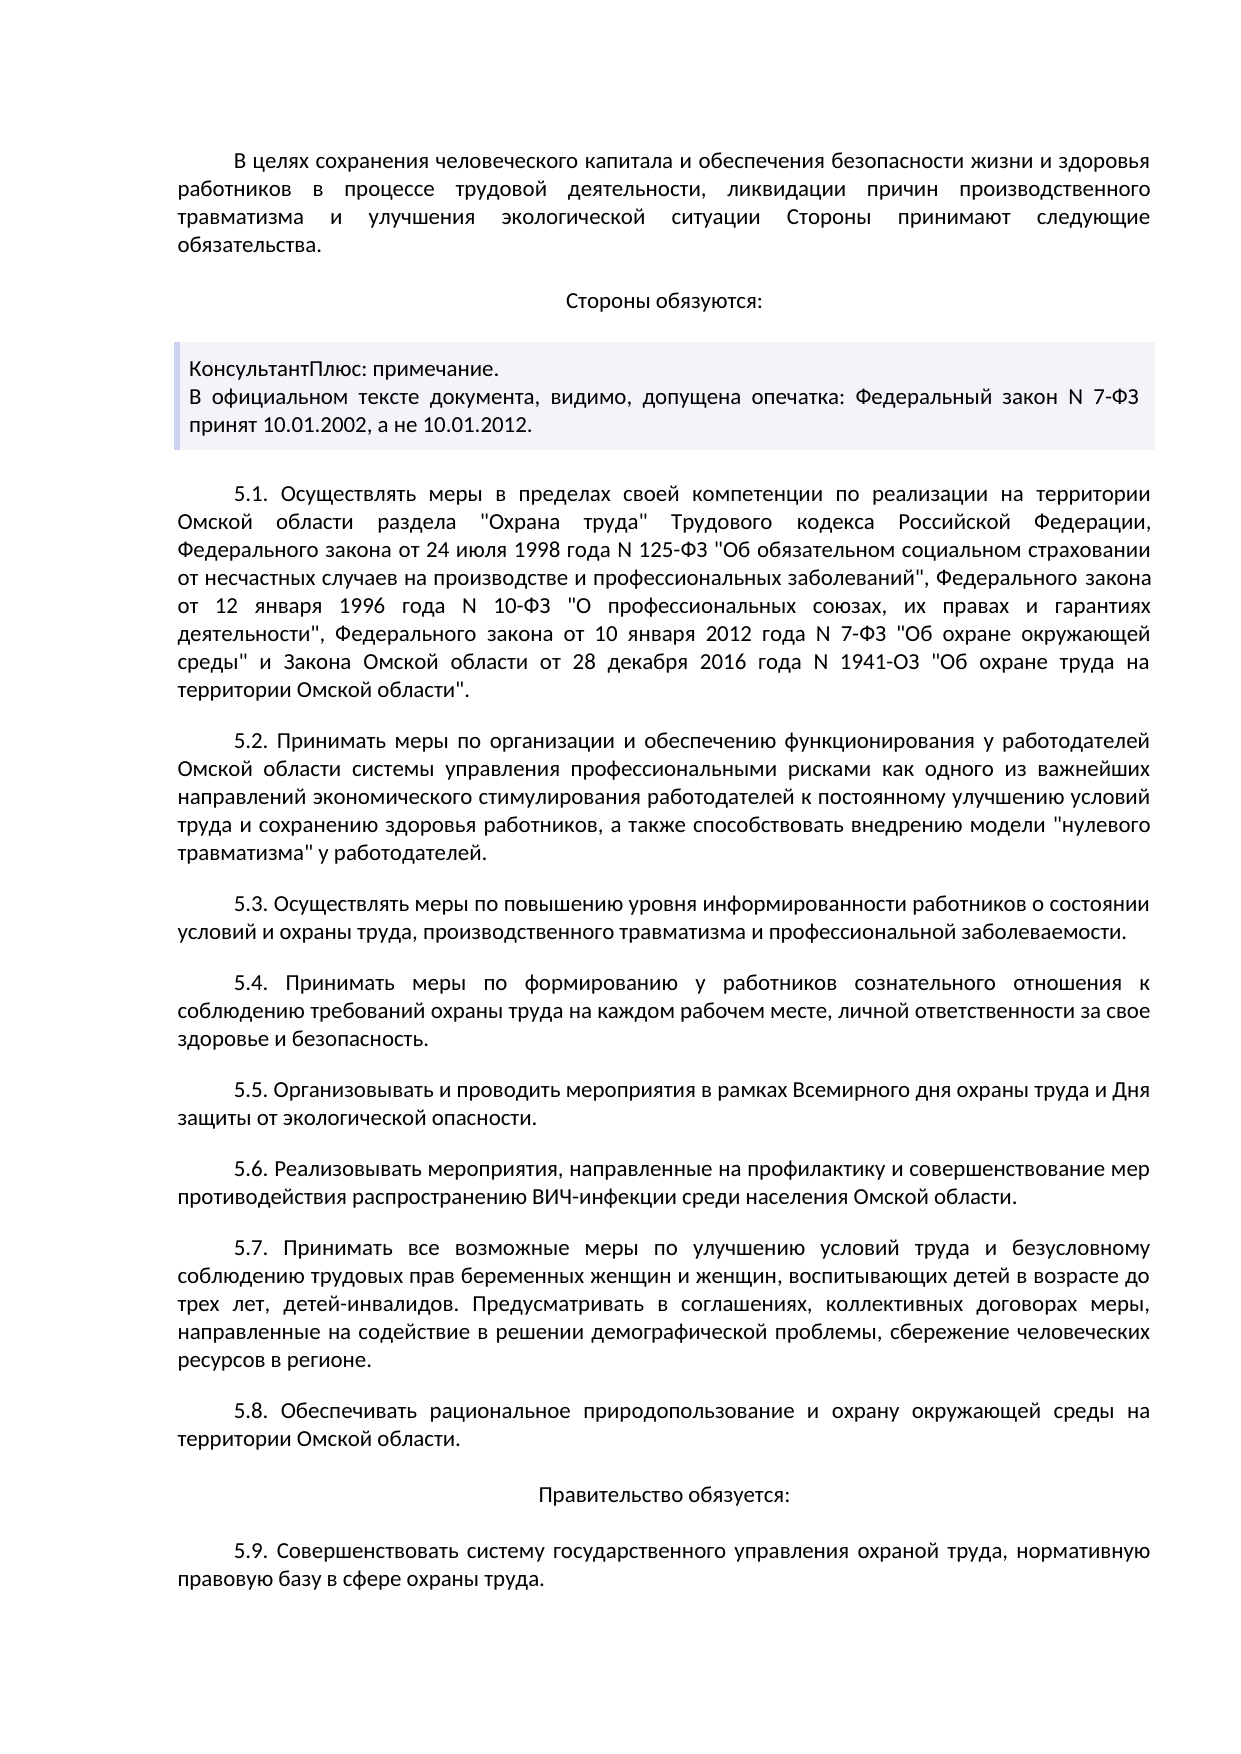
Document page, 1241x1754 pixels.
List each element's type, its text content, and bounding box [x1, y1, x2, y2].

text 5.6. Реализовывать мероприятия, направленные на профилактику и совершенствование мер противодействия распространению ВИЧ-инфекции среди населения Омской области. [177, 1154, 1152, 1210]
text 5.3. Осуществлять меры по повышению уровня информированности работников о состоянии условий и охраны труда, производственного травматизма и профессиональной заболеваемости. [177, 889, 1152, 945]
text 5.8. Обеспечивать рациональное природопользование и охрану окружающей среды на территории Омской области. [177, 1396, 1152, 1452]
text 5.7. Принимать все возможные меры по улучшению условий труда и безусловному соблюдению трудовых прав беременных женщин и женщин, воспитывающих детей в возрасте до трех лет, детей-инвалидов. Предусматривать в соглашениях, коллективных договорах меры, направленные на содействие в решении демографической проблемы, сбережение человеческих ресурсов в регионе. [177, 1233, 1152, 1373]
text 5.9. Совершенствовать систему государственного управления охраной труда, нормативную правовую базу в сфере охраны труда. [177, 1536, 1152, 1592]
text 5.2. Принимать меры по организации и обеспечению функционирования у работодателей Омской области системы управления профессиональными рисками как одного из важнейших направлений экономического стимулирования работодателей к постоянному улучшению условий труда и сохранению здоровья работников, а также способствовать внедрению модели "нулевого травматизма" у работодателей. [177, 726, 1152, 866]
text 5.5. Организовывать и проводить мероприятия в рамках Всемирного дня охраны труда и Дня защиты от экологической опасности. [177, 1075, 1152, 1131]
text Стороны обязуются: [177, 286, 1152, 314]
text В целях сохранения человеческого капитала и обеспечения безопасности жизни и здоровья работников в процессе трудовой деятельности, ликвидации причин производственного травматизма и улучшения экологической ситуации Стороны принимают следующие обязательства. [177, 146, 1152, 258]
table_header КонсультантПлюс: примечание. В официальном тексте документа, видимо, допущена опечатка: Федеральный закон N 7-ФЗ принят 10.01.2002, а не 10.01.2012. [180, 342, 1149, 450]
text 5.4. Принимать меры по формированию у работников сознательного отношения к соблюдению требований охраны труда на каждом рабочем месте, личной ответственности за свое здоровье и безопасность. [177, 968, 1152, 1052]
text 5.1. Осуществлять меры в пределах своей компетенции по реализации на территории Омской области раздела "Охрана труда" Трудового кодекса Российской Федерации, Федерального закона от 24 июля 1998 года N 125-ФЗ "Об обязательном социальном страховании от несчастных случаев на производстве и профессиональных заболеваний", Федерального закона от 12 января 1996 года N 10-ФЗ "О профессиональных союзах, их правах и гарантиях деятельности", Федерального закона от 10 января 2012 года N 7-ФЗ "Об охране окружающей среды" и Закона Омской области от 28 декабря 2016 года N 1941-ОЗ "Об охране труда на территории Омской области". [177, 479, 1152, 703]
text Правительство обязуется: [177, 1480, 1152, 1508]
